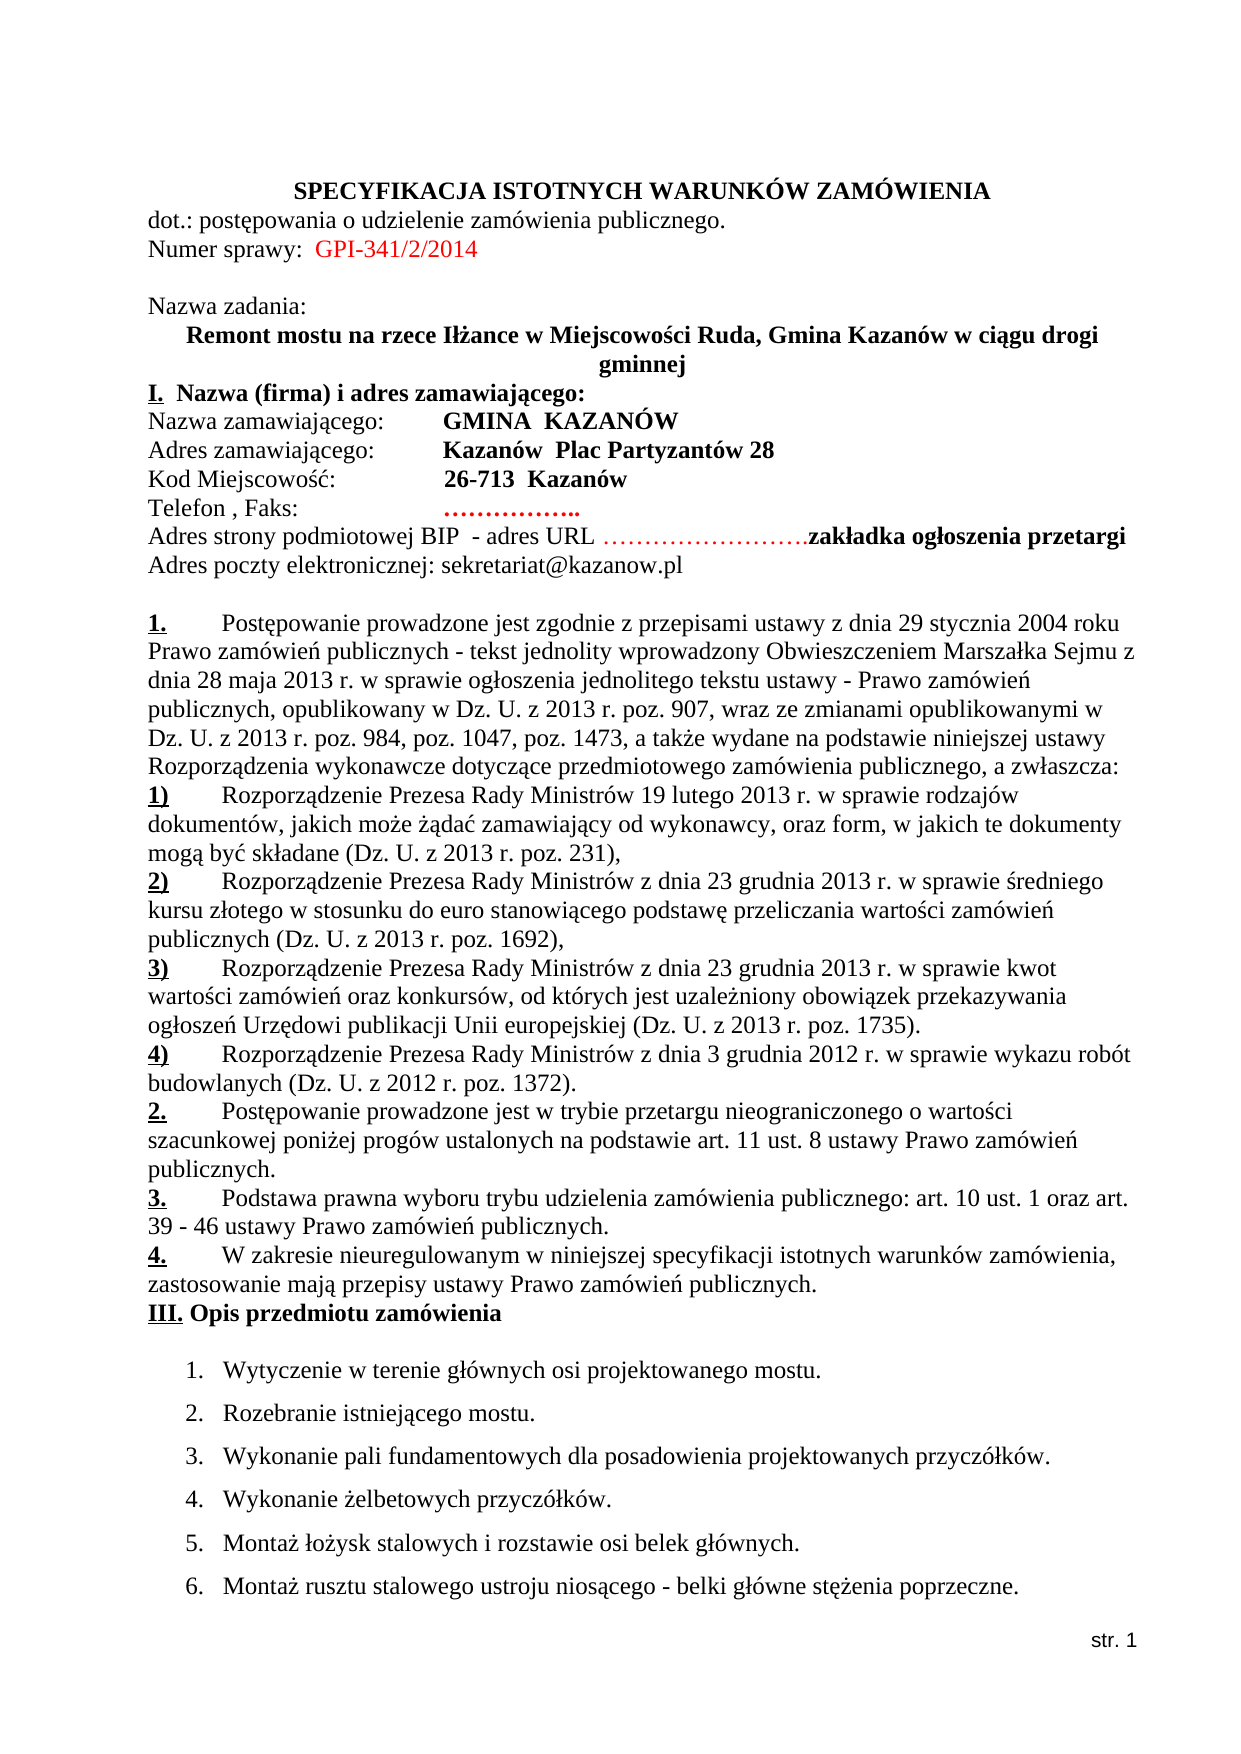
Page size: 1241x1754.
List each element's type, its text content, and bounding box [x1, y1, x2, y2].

text Kod Miejscowość: 26-713 Kazanów [148, 464, 1137, 493]
text Adres poczty elektronicznej: sekretariat@kazanow.pl [148, 550, 1137, 579]
text 2) Rozporządzenie Prezesa Rady Ministrów z dnia 23 grudnia 2013 r. w sprawie średniego kursu złotego w stosunku do euro stanowiącego podstawę przeliczania wartości zamówień publicznych (Dz. U. z 2013 r. poz. 1692), [148, 866, 1137, 953]
text 4. W zakresie nieuregulowanym w niniejszej specyfikacji istotnych warunków zamówienia, zastosowanie mają przepisy ustawy Prawo zamówień publicznych. [148, 1240, 1137, 1298]
text Nazwa zadania: [148, 291, 1137, 320]
text 4) Rozporządzenie Prezesa Rady Ministrów z dnia 3 grudnia 2012 r. w sprawie wykazu robót budowlanych (Dz. U. z 2012 r. poz. 1372). [148, 1039, 1137, 1096]
text 3) Rozporządzenie Prezesa Rady Ministrów z dnia 23 grudnia 2013 r. w sprawie kwot wartości zamówień oraz konkursów, od których jest uzależniony obowiązek przekazywania ogłoszeń Urzędowi publikacji Unii europejskiej (Dz. U. z 2013 r. poz. 1735). [148, 953, 1137, 1039]
text I. Nazwa (firma) i adres zamawiającego: [148, 378, 1137, 406]
list Montaż rusztu stalowego ustroju niosącego - belki główne stężenia poprzeczne. [185, 1571, 1137, 1599]
text Adres zamawiającego: Kazanów Plac Partyzantów 28 [148, 435, 1137, 464]
list Montaż łożysk stalowych i rozstawie osi belek głównych. [185, 1528, 1137, 1556]
text 3. Podstawa prawna wyboru trybu udzielenia zamówienia publicznego: art. 10 ust. 1 oraz art. 39 - 46 ustawy Prawo zamówień publicznych. [148, 1183, 1137, 1240]
list Wykonanie pali fundamentowych dla posadowienia projektowanych przyczółków. [185, 1441, 1137, 1470]
text Telefon , Faks: …………….. [148, 493, 1137, 521]
text Numer sprawy: GPI-341/2/2014 [148, 234, 1137, 263]
text 1) Rozporządzenie Prezesa Rady Ministrów 19 lutego 2013 r. w sprawie rodzajów dokumentów, jakich może żądać zamawiający od wykonawcy, oraz form, w jakich te dokumenty mogą być składane (Dz. U. z 2013 r. poz. 231), [148, 780, 1137, 866]
list Rozebranie istniejącego mostu. [185, 1398, 1137, 1427]
text 2. Postępowanie prowadzone jest w trybie przetargu nieograniczonego o wartości szacunkowej poniżej progów ustalonych na podstawie art. 11 ust. 8 ustawy Prawo zamówień publicznych. [148, 1096, 1137, 1183]
text dot.: postępowania o udzielenie zamówienia publicznego. [148, 205, 1137, 234]
text Adres strony podmiotowej BIP - adres URL …………………….zakładka ogłoszenia przetargi [148, 521, 1137, 550]
text Nazwa zamawiającego: GMINA KAZANÓW [148, 406, 1137, 435]
list Wytyczenie w terenie głównych osi projektowanego mostu. [185, 1355, 1137, 1384]
text SPECYFIKACJA ISTOTNYCH WARUNKÓW ZAMÓWIENIA [148, 176, 1137, 205]
list Wykonanie żelbetowych przyczółków. [185, 1484, 1137, 1513]
text 1. Postępowanie prowadzone jest zgodnie z przepisami ustawy z dnia 29 stycznia 2004 roku Prawo zamówień publicznych - tekst jednolity wprowadzony Obwieszczeniem Marszałka Sejmu z dnia 28 maja 2013 r. w sprawie ogłoszenia jednolitego tekstu ustawy - Prawo zamówień publicznych, opublikowany w Dz. U. z 2013 r. poz. 907, wraz ze zmianami opublikowanymi w Dz. U. z 2013 r. poz. 984, poz. 1047, poz. także wydane na podstawie niniejszej ustawy Rozporządzenia wykonawcze dotyczące przedmiotowego zamówienia publicznego, a zwłaszcza: [148, 608, 1137, 780]
text III. Opis przedmiotu zamówienia [148, 1298, 1137, 1326]
text Remont mostu na rzece Iłżance w Miejscowości Ruda, Gmina Kazanów w ciągu drogi gminnej [148, 320, 1137, 378]
